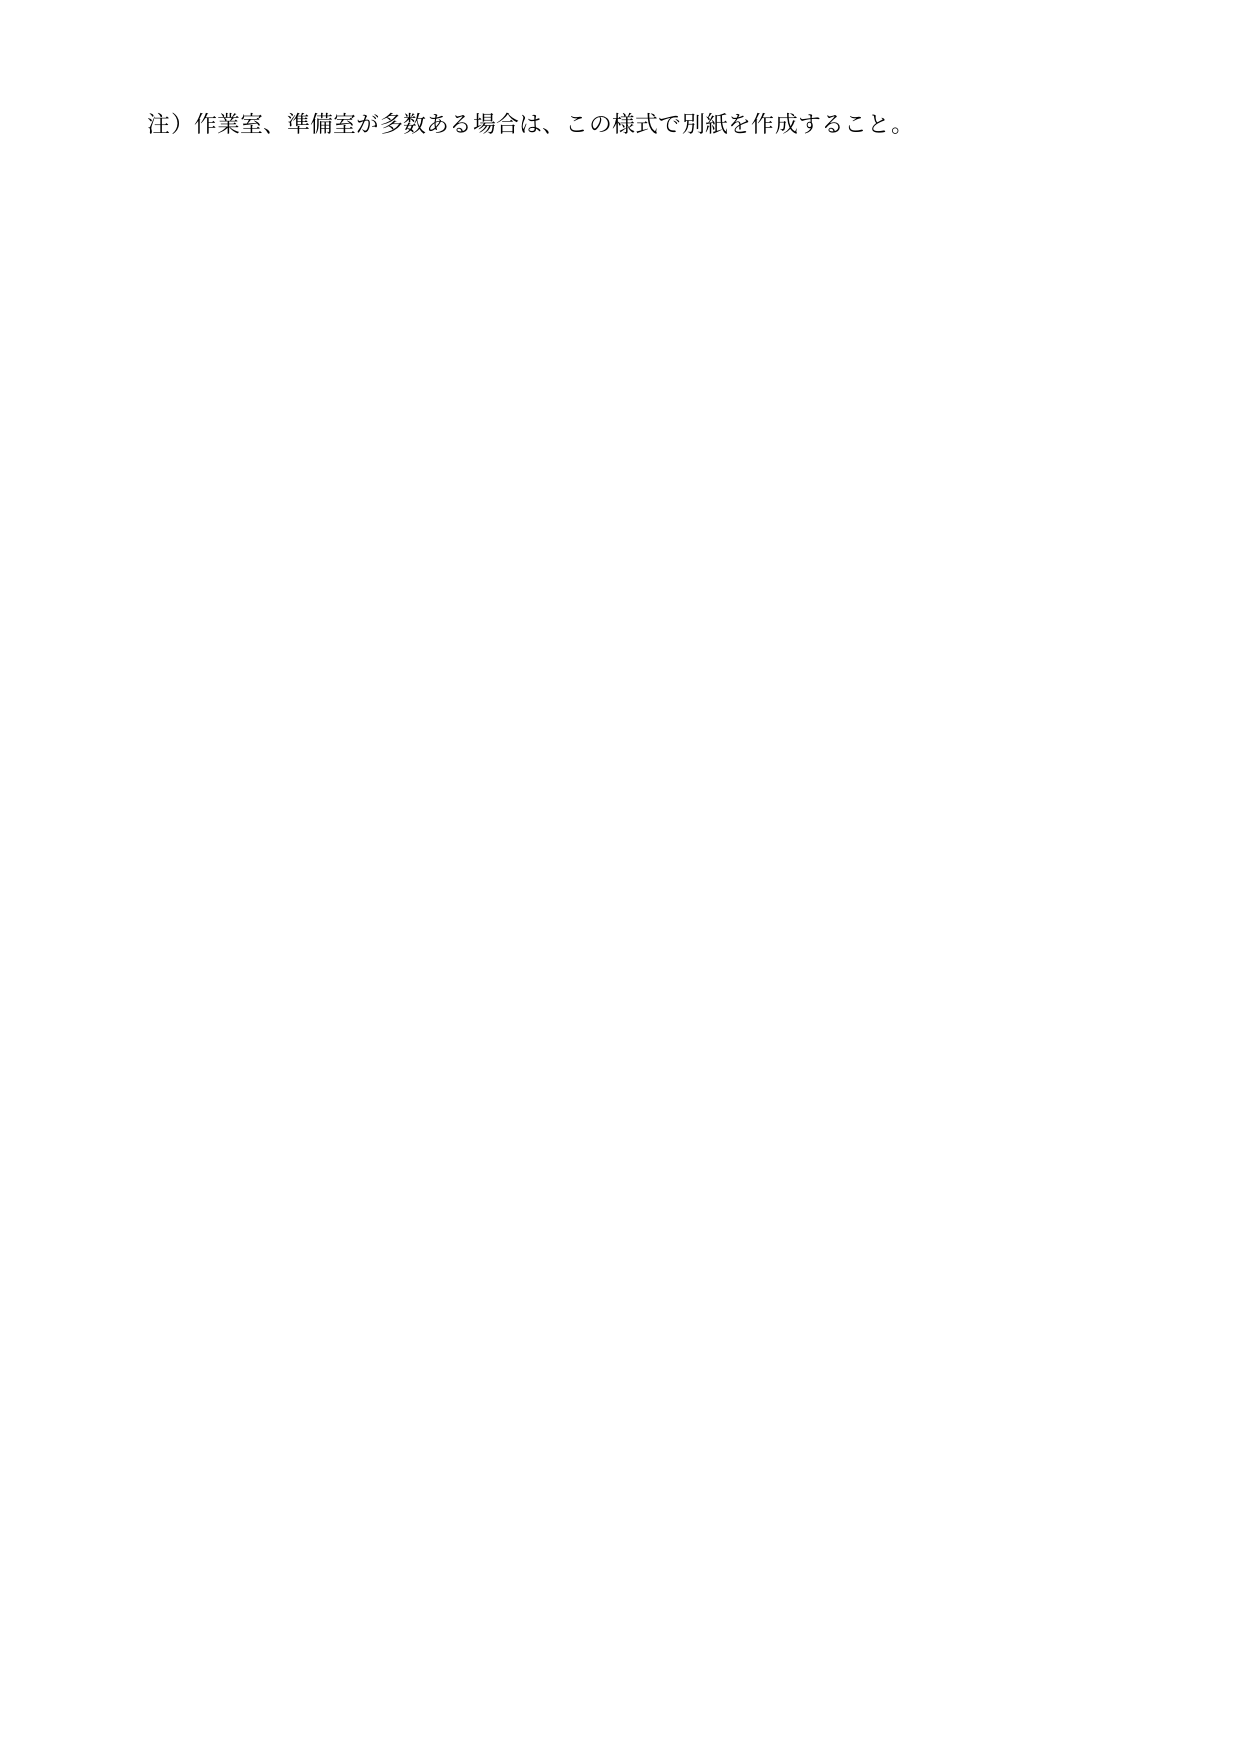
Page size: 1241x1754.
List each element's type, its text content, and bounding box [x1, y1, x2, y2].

text 注）作業室、準備室が多数ある場合は、この様式で別紙を作成すること。 [148, 104, 1152, 142]
